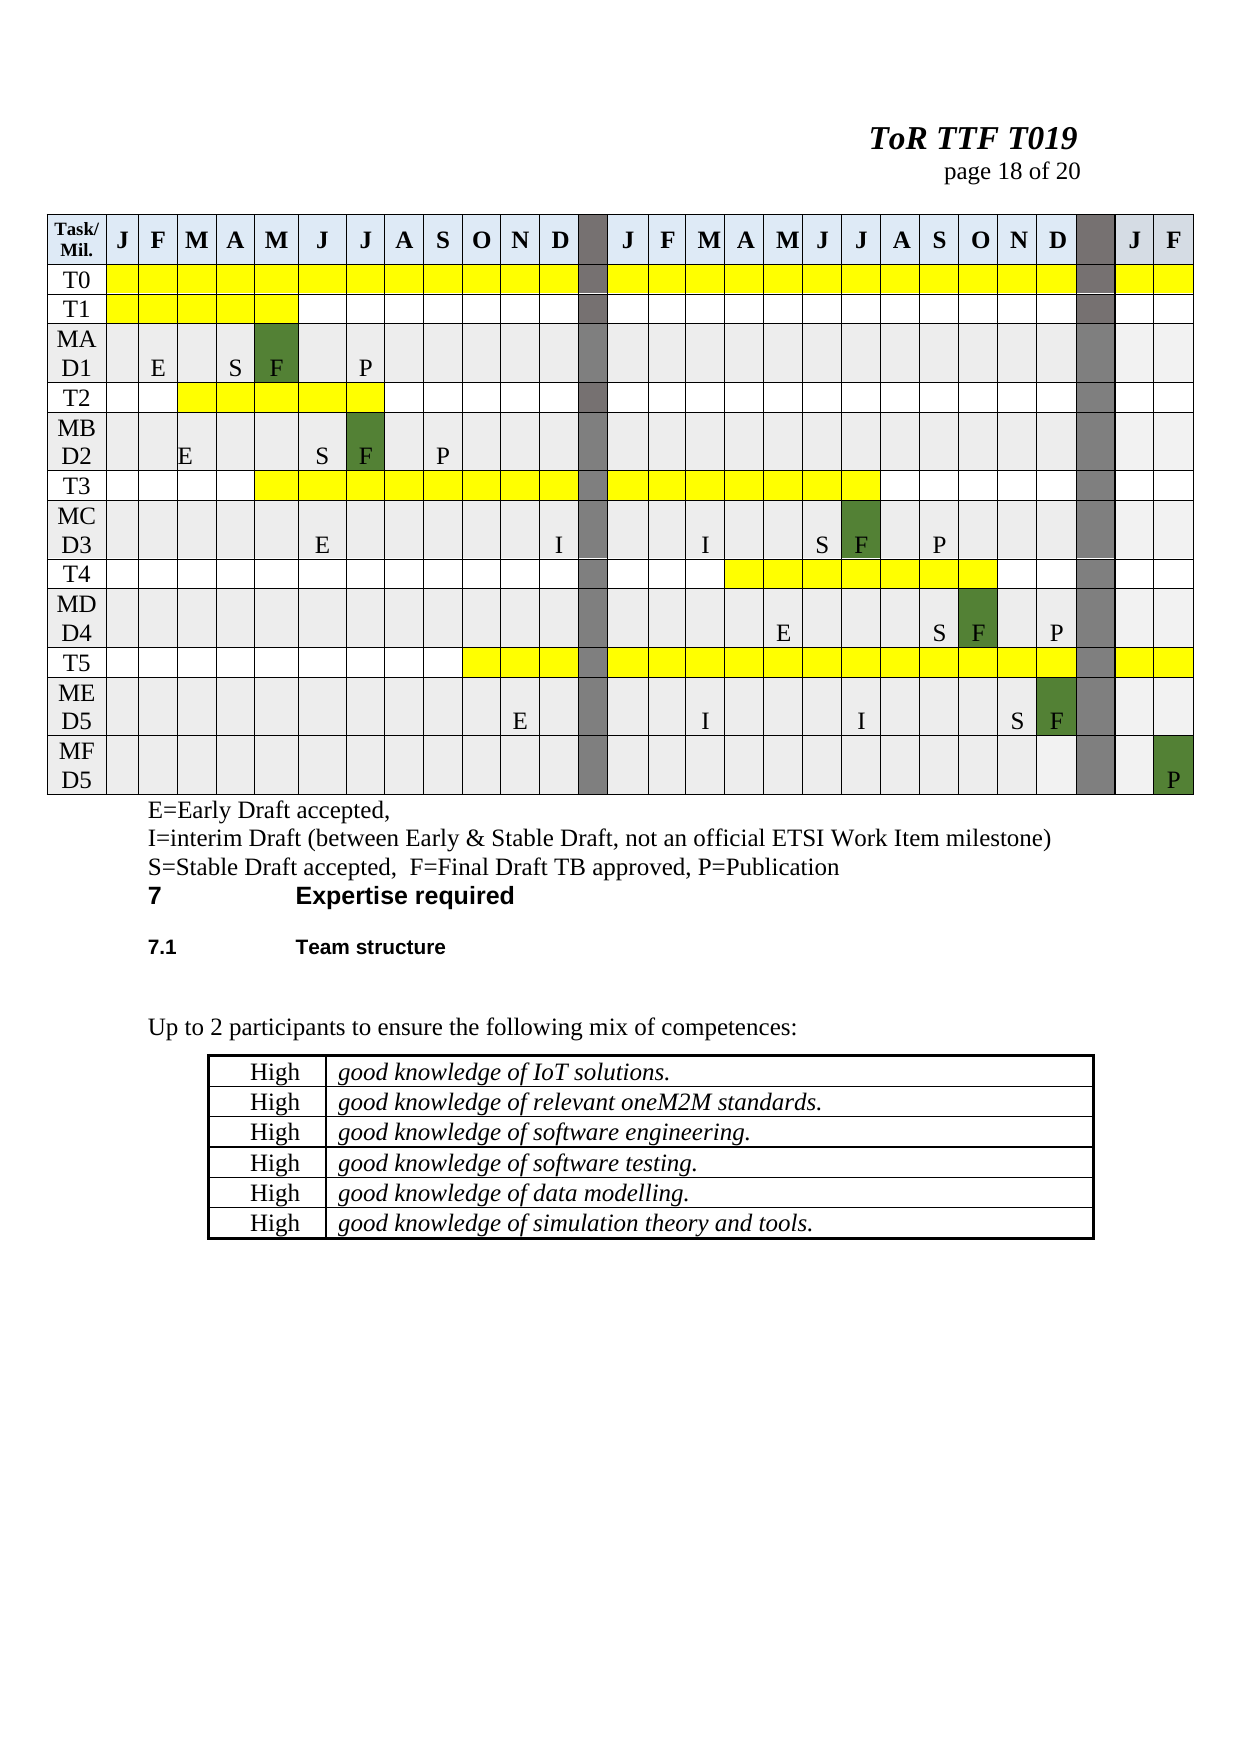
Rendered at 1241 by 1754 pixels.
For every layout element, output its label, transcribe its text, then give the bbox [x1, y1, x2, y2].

table_cell [842, 648, 880, 677]
table_cell [139, 265, 177, 293]
table_cell [299, 265, 346, 293]
table_cell [764, 265, 802, 293]
table_cell [920, 736, 958, 794]
table_cell [1154, 589, 1193, 647]
table_cell [803, 295, 841, 323]
table_cell [764, 678, 802, 735]
table_cell I [686, 501, 724, 558]
table_cell [608, 560, 648, 588]
table_cell [649, 295, 685, 323]
table_cell [1154, 324, 1193, 382]
table_cell [385, 648, 423, 677]
table_cell T4 [48, 560, 106, 588]
table_cell [764, 413, 802, 470]
table_cell [424, 589, 462, 647]
table_cell [803, 413, 841, 470]
table_cell [255, 265, 298, 293]
table_cell [1077, 589, 1114, 647]
table_cell [725, 678, 763, 735]
table_cell [385, 471, 423, 500]
table_cell [608, 678, 648, 735]
table_cell [579, 736, 607, 794]
table_cell [842, 413, 880, 470]
table_header [579, 215, 607, 264]
table_cell [540, 560, 578, 588]
table_cell [217, 648, 254, 677]
table_cell [579, 471, 607, 500]
table_cell [998, 648, 1036, 677]
table_cell [463, 383, 500, 412]
table_cell T0 [48, 265, 106, 293]
table_cell [385, 736, 423, 794]
table_cell [1154, 471, 1193, 500]
table_cell [463, 589, 500, 647]
table_cell [347, 265, 384, 293]
table_cell [649, 589, 685, 647]
table_cell [803, 678, 841, 735]
table_cell [920, 648, 958, 677]
table_cell E [501, 678, 539, 735]
table_cell [347, 736, 384, 794]
table_cell E [178, 413, 216, 470]
table_cell [725, 324, 763, 382]
table_cell [299, 648, 346, 677]
table_cell [501, 560, 539, 588]
table_cell [255, 589, 298, 647]
table_cell [725, 295, 763, 323]
table_cell [540, 589, 578, 647]
table_cell [178, 265, 216, 293]
table_cell [501, 324, 539, 382]
table_header J [107, 215, 138, 264]
table_cell [139, 471, 177, 500]
table_cell [803, 648, 841, 677]
table_cell [608, 265, 648, 293]
table_cell [1154, 383, 1193, 412]
table_cell [540, 413, 578, 470]
table_cell [1116, 736, 1153, 794]
table_cell [540, 736, 578, 794]
table_cell I [540, 501, 578, 558]
table_cell [725, 736, 763, 794]
table_cell [649, 648, 685, 677]
table_cell [501, 413, 539, 470]
table_cell [139, 383, 177, 412]
table_cell [920, 678, 958, 735]
table_cell [107, 560, 138, 588]
table_cell [107, 265, 138, 293]
table_cell [255, 648, 298, 677]
table_cell F [347, 413, 384, 470]
table_cell [959, 501, 997, 558]
table_cell [217, 413, 254, 470]
table_cell [424, 736, 462, 794]
table_cell S [299, 413, 346, 470]
table_cell [764, 471, 802, 500]
table_cell [764, 736, 802, 794]
table_cell MB D2 [48, 413, 106, 470]
table_cell [649, 383, 685, 412]
table_cell [540, 648, 578, 677]
table_cell [608, 648, 648, 677]
table_cell [424, 678, 462, 735]
table_cell [959, 736, 997, 794]
table_cell [579, 589, 607, 647]
table_cell [764, 383, 802, 412]
table_cell [686, 560, 724, 588]
table_cell High [210, 1117, 325, 1146]
table_header J [803, 215, 841, 264]
table_cell [1037, 648, 1076, 677]
table_cell [998, 413, 1036, 470]
table_header S [424, 215, 462, 264]
table_cell [540, 295, 578, 323]
table_cell [764, 324, 802, 382]
table_cell [255, 678, 298, 735]
table_cell [649, 324, 685, 382]
table_cell [579, 295, 607, 323]
table_header D [540, 215, 578, 264]
table_cell [803, 324, 841, 382]
table_cell [217, 265, 254, 293]
table_cell [178, 678, 216, 735]
table_cell [347, 648, 384, 677]
table_cell [920, 471, 958, 500]
table_cell [842, 471, 880, 500]
table_cell [540, 324, 578, 382]
table_cell [1154, 413, 1193, 470]
table_cell [803, 560, 841, 588]
table_cell [107, 324, 138, 382]
table_cell P [1037, 589, 1076, 647]
table_cell E [764, 589, 802, 647]
table_header S [920, 215, 958, 264]
table_cell [1037, 265, 1076, 293]
table_cell [764, 295, 802, 323]
table_cell [217, 501, 254, 558]
table_cell [579, 324, 607, 382]
table_cell [959, 413, 997, 470]
table_cell [1077, 383, 1114, 412]
table_cell [463, 324, 500, 382]
table_cell [881, 560, 919, 588]
table_cell [139, 295, 177, 323]
table_cell [649, 413, 685, 470]
table_cell [1077, 736, 1114, 794]
table_cell [998, 324, 1036, 382]
table_header F [649, 215, 685, 264]
table_cell [463, 736, 500, 794]
table_cell [686, 413, 724, 470]
table_cell [107, 413, 138, 470]
table_cell [608, 736, 648, 794]
table_header J [299, 215, 346, 264]
subtitle Expertise required [148, 881, 1092, 910]
table_cell [255, 295, 298, 323]
table_cell [178, 648, 216, 677]
table_cell [842, 265, 880, 293]
table_header M [178, 215, 216, 264]
table_cell good knowledge of data modelling. [327, 1178, 1092, 1207]
table_cell [1116, 501, 1153, 558]
table_cell [463, 678, 500, 735]
table_cell [1154, 560, 1193, 588]
table_cell [725, 589, 763, 647]
table_cell MA D1 [48, 324, 106, 382]
table_cell [649, 736, 685, 794]
table_cell [424, 501, 462, 558]
table_cell [463, 471, 500, 500]
table_cell [881, 383, 919, 412]
table_cell [501, 736, 539, 794]
table_cell [725, 383, 763, 412]
table_cell [178, 736, 216, 794]
table_cell [725, 501, 763, 558]
table_cell [540, 383, 578, 412]
table_cell [881, 471, 919, 500]
table_cell [579, 560, 607, 588]
table_cell [139, 560, 177, 588]
table_cell I [842, 678, 880, 735]
table_cell [217, 383, 254, 412]
table_cell [579, 265, 607, 293]
table_cell [107, 736, 138, 794]
table_cell [686, 471, 724, 500]
table_cell [1077, 413, 1114, 470]
table_cell [178, 471, 216, 500]
table_cell [1154, 295, 1193, 323]
table_cell High [210, 1087, 325, 1116]
table_cell [881, 295, 919, 323]
table_header A [385, 215, 423, 264]
table_cell [1077, 501, 1114, 558]
table_cell [842, 324, 880, 382]
table_cell [385, 560, 423, 588]
table_cell [686, 648, 724, 677]
table_header A [881, 215, 919, 264]
table_cell [803, 589, 841, 647]
table_cell [178, 589, 216, 647]
table_cell [608, 501, 648, 558]
table_header O [959, 215, 997, 264]
table_cell [959, 648, 997, 677]
table_cell S [998, 678, 1036, 735]
table_cell [347, 560, 384, 588]
table_cell [347, 471, 384, 500]
table_cell [998, 295, 1036, 323]
table_cell [178, 295, 216, 323]
table_cell P [1154, 736, 1193, 794]
table_cell [385, 324, 423, 382]
table_cell [579, 648, 607, 677]
table_cell [217, 295, 254, 323]
table_cell [107, 501, 138, 558]
table_cell E [139, 324, 177, 382]
table_cell [217, 471, 254, 500]
table_cell [608, 413, 648, 470]
table_cell [579, 678, 607, 735]
table_cell T1 [48, 295, 106, 323]
table_cell [881, 648, 919, 677]
table_cell [255, 560, 298, 588]
table_cell [920, 295, 958, 323]
table_cell [107, 295, 138, 323]
table_cell P [347, 324, 384, 382]
table_cell [1077, 678, 1114, 735]
table_header F [1154, 215, 1193, 264]
table_cell [1116, 295, 1153, 323]
table_cell [299, 678, 346, 735]
table_cell [424, 560, 462, 588]
table_cell P [424, 413, 462, 470]
table_cell [107, 678, 138, 735]
table_cell [178, 324, 216, 382]
table_cell [299, 324, 346, 382]
table_cell [920, 413, 958, 470]
table_cell [107, 471, 138, 500]
table_cell [1154, 678, 1193, 735]
text E=Early Draft accepted, [148, 795, 1092, 823]
table_cell [540, 471, 578, 500]
table_cell [1077, 648, 1114, 677]
table_header N [501, 215, 539, 264]
table_cell [959, 471, 997, 500]
table_cell [107, 648, 138, 677]
table_cell [1116, 383, 1153, 412]
table_cell [686, 324, 724, 382]
table_cell [920, 383, 958, 412]
table_header O [463, 215, 500, 264]
table_header N [998, 215, 1036, 264]
table_cell [178, 383, 216, 412]
table_cell [649, 265, 685, 293]
table_cell [1037, 471, 1076, 500]
table_header M [686, 215, 724, 264]
table_cell [959, 295, 997, 323]
table_cell good knowledge of software engineering. [327, 1117, 1092, 1146]
table_cell [579, 413, 607, 470]
table_cell [842, 560, 880, 588]
table_cell [299, 295, 346, 323]
table_cell [347, 383, 384, 412]
table_cell [347, 589, 384, 647]
table_cell ME D5 [48, 678, 106, 735]
table_cell [255, 471, 298, 500]
table_cell [385, 265, 423, 293]
table_cell [347, 678, 384, 735]
table_cell F [842, 501, 880, 558]
table_cell [998, 736, 1036, 794]
table_cell [881, 589, 919, 647]
table_cell T5 [48, 648, 106, 677]
table_cell [686, 265, 724, 293]
table_cell [959, 560, 997, 588]
table_cell F [1037, 678, 1076, 735]
table_cell [385, 589, 423, 647]
table_cell [959, 265, 997, 293]
table_cell [842, 383, 880, 412]
table_cell MF D5 [48, 736, 106, 794]
table_cell [725, 471, 763, 500]
table_cell [1116, 413, 1153, 470]
table_cell [1116, 324, 1153, 382]
table_cell E [299, 501, 346, 558]
table_cell [803, 265, 841, 293]
table_cell [107, 383, 138, 412]
table_cell [1116, 589, 1153, 647]
table_cell [881, 324, 919, 382]
table_cell S [217, 324, 254, 382]
table_cell [1037, 383, 1076, 412]
table_cell [424, 383, 462, 412]
table_cell T2 [48, 383, 106, 412]
table_header M [255, 215, 298, 264]
table_cell [608, 471, 648, 500]
table_cell [998, 589, 1036, 647]
table_cell [540, 265, 578, 293]
text I=interim Draft (between Early & Stable Draft, not an official ETSI Work Item milestone) [148, 823, 1092, 852]
table_cell [1116, 678, 1153, 735]
table_cell [255, 736, 298, 794]
table_cell [608, 383, 648, 412]
table_cell [649, 560, 685, 588]
table_cell [725, 560, 763, 588]
table_cell [463, 560, 500, 588]
table_cell I [686, 678, 724, 735]
table_cell good knowledge of software testing. [327, 1148, 1092, 1176]
table_cell [424, 648, 462, 677]
table_cell [385, 413, 423, 470]
table_cell [920, 560, 958, 588]
table_cell [686, 736, 724, 794]
table_cell [1037, 295, 1076, 323]
table_header F [139, 215, 177, 264]
table_cell P [920, 501, 958, 558]
table_cell [725, 265, 763, 293]
table_cell [920, 324, 958, 382]
table_cell [501, 295, 539, 323]
table_cell [424, 265, 462, 293]
table_cell [579, 501, 607, 558]
table_cell MD D4 [48, 589, 106, 647]
text S=Stable Draft accepted, F=Final Draft TB approved, P=Publication [148, 852, 1092, 881]
table_cell [1077, 324, 1114, 382]
table_cell [1116, 648, 1153, 677]
table_cell [139, 413, 177, 470]
table_header [1077, 215, 1114, 264]
table_cell [649, 471, 685, 500]
table_cell [686, 383, 724, 412]
table_cell [803, 471, 841, 500]
table_cell [385, 295, 423, 323]
table_cell [299, 589, 346, 647]
table_cell [299, 383, 346, 412]
table_cell [501, 471, 539, 500]
table_cell [217, 736, 254, 794]
table_header J [1116, 215, 1153, 264]
table_cell [959, 383, 997, 412]
table_cell [139, 589, 177, 647]
table_cell [998, 501, 1036, 558]
table_cell [998, 560, 1036, 588]
table_cell [217, 560, 254, 588]
table_cell [881, 736, 919, 794]
table_cell [959, 324, 997, 382]
table_cell good knowledge of simulation theory and tools. [327, 1208, 1092, 1237]
table_cell [139, 501, 177, 558]
subtitle Team structure [148, 935, 1092, 959]
table_header D [1037, 215, 1076, 264]
table_cell [1037, 736, 1076, 794]
table_cell [608, 589, 648, 647]
table_cell High [210, 1148, 325, 1176]
table_cell [255, 501, 298, 558]
table_header good knowledge of IoT solutions. [327, 1057, 1092, 1086]
table_cell [608, 324, 648, 382]
text Up to 2 participants to ensure the following mix of competences: [148, 1012, 1092, 1041]
table_cell [1037, 560, 1076, 588]
table_cell [501, 265, 539, 293]
table_cell [139, 648, 177, 677]
table_cell [998, 471, 1036, 500]
table_cell F [959, 589, 997, 647]
table_cell [178, 501, 216, 558]
table_cell [424, 295, 462, 323]
table_cell [959, 678, 997, 735]
table_header J [347, 215, 384, 264]
table_cell [803, 383, 841, 412]
table_header J [842, 215, 880, 264]
table_cell [686, 295, 724, 323]
table_cell [1077, 560, 1114, 588]
table_cell [608, 295, 648, 323]
table_cell [1077, 471, 1114, 500]
table_cell [107, 589, 138, 647]
table_cell [725, 648, 763, 677]
table_cell [1154, 265, 1193, 293]
table_cell S [920, 589, 958, 647]
table_cell [920, 265, 958, 293]
table_cell T3 [48, 471, 106, 500]
table_cell [299, 560, 346, 588]
table_cell [385, 501, 423, 558]
table_cell [842, 295, 880, 323]
table_cell [1077, 265, 1114, 293]
table_cell [217, 678, 254, 735]
table_cell [299, 736, 346, 794]
table_header A [725, 215, 763, 264]
table_cell [463, 648, 500, 677]
table_cell [385, 383, 423, 412]
table_cell [649, 501, 685, 558]
table_cell [803, 736, 841, 794]
table_cell [347, 295, 384, 323]
table_cell [463, 501, 500, 558]
table_cell S [803, 501, 841, 558]
table_cell [1116, 265, 1153, 293]
table_cell [385, 678, 423, 735]
table_header High [210, 1057, 325, 1086]
table_cell [686, 589, 724, 647]
table_cell [1154, 648, 1193, 677]
table_cell [178, 560, 216, 588]
table_cell MC D3 [48, 501, 106, 558]
table_header A [217, 215, 254, 264]
table_header J [608, 215, 648, 264]
table_cell [998, 383, 1036, 412]
table_cell [139, 736, 177, 794]
table_cell [881, 501, 919, 558]
table_cell [424, 471, 462, 500]
table_cell [881, 413, 919, 470]
table_cell [463, 265, 500, 293]
table_header M [764, 215, 802, 264]
table_cell High [210, 1178, 325, 1207]
table_cell [255, 413, 298, 470]
table_cell [764, 560, 802, 588]
table_cell [764, 648, 802, 677]
table_cell [463, 295, 500, 323]
table_cell [463, 413, 500, 470]
table_cell [1154, 501, 1193, 558]
table_cell [1037, 501, 1076, 558]
table_cell [1077, 295, 1114, 323]
table_cell [842, 589, 880, 647]
table_cell good knowledge of relevant oneM2M standards. [327, 1087, 1092, 1116]
table_cell F [255, 324, 298, 382]
table_cell [881, 265, 919, 293]
table_cell [299, 471, 346, 500]
table_cell High [210, 1208, 325, 1237]
table_cell [1116, 560, 1153, 588]
table_cell [347, 501, 384, 558]
table_cell [1037, 413, 1076, 470]
table_cell [501, 589, 539, 647]
table_cell [764, 501, 802, 558]
table_cell [540, 678, 578, 735]
table_cell [579, 383, 607, 412]
table_cell [842, 736, 880, 794]
table_cell [501, 501, 539, 558]
table_cell [424, 324, 462, 382]
table_cell [1037, 324, 1076, 382]
table_cell [217, 589, 254, 647]
table_cell [501, 383, 539, 412]
table_cell [649, 678, 685, 735]
table_cell [881, 678, 919, 735]
table_cell [501, 648, 539, 677]
table_cell [998, 265, 1036, 293]
table_cell [725, 413, 763, 470]
table_cell [255, 383, 298, 412]
table_cell [139, 678, 177, 735]
table_header Task/ Mil. [48, 215, 106, 264]
table_cell [1116, 471, 1153, 500]
